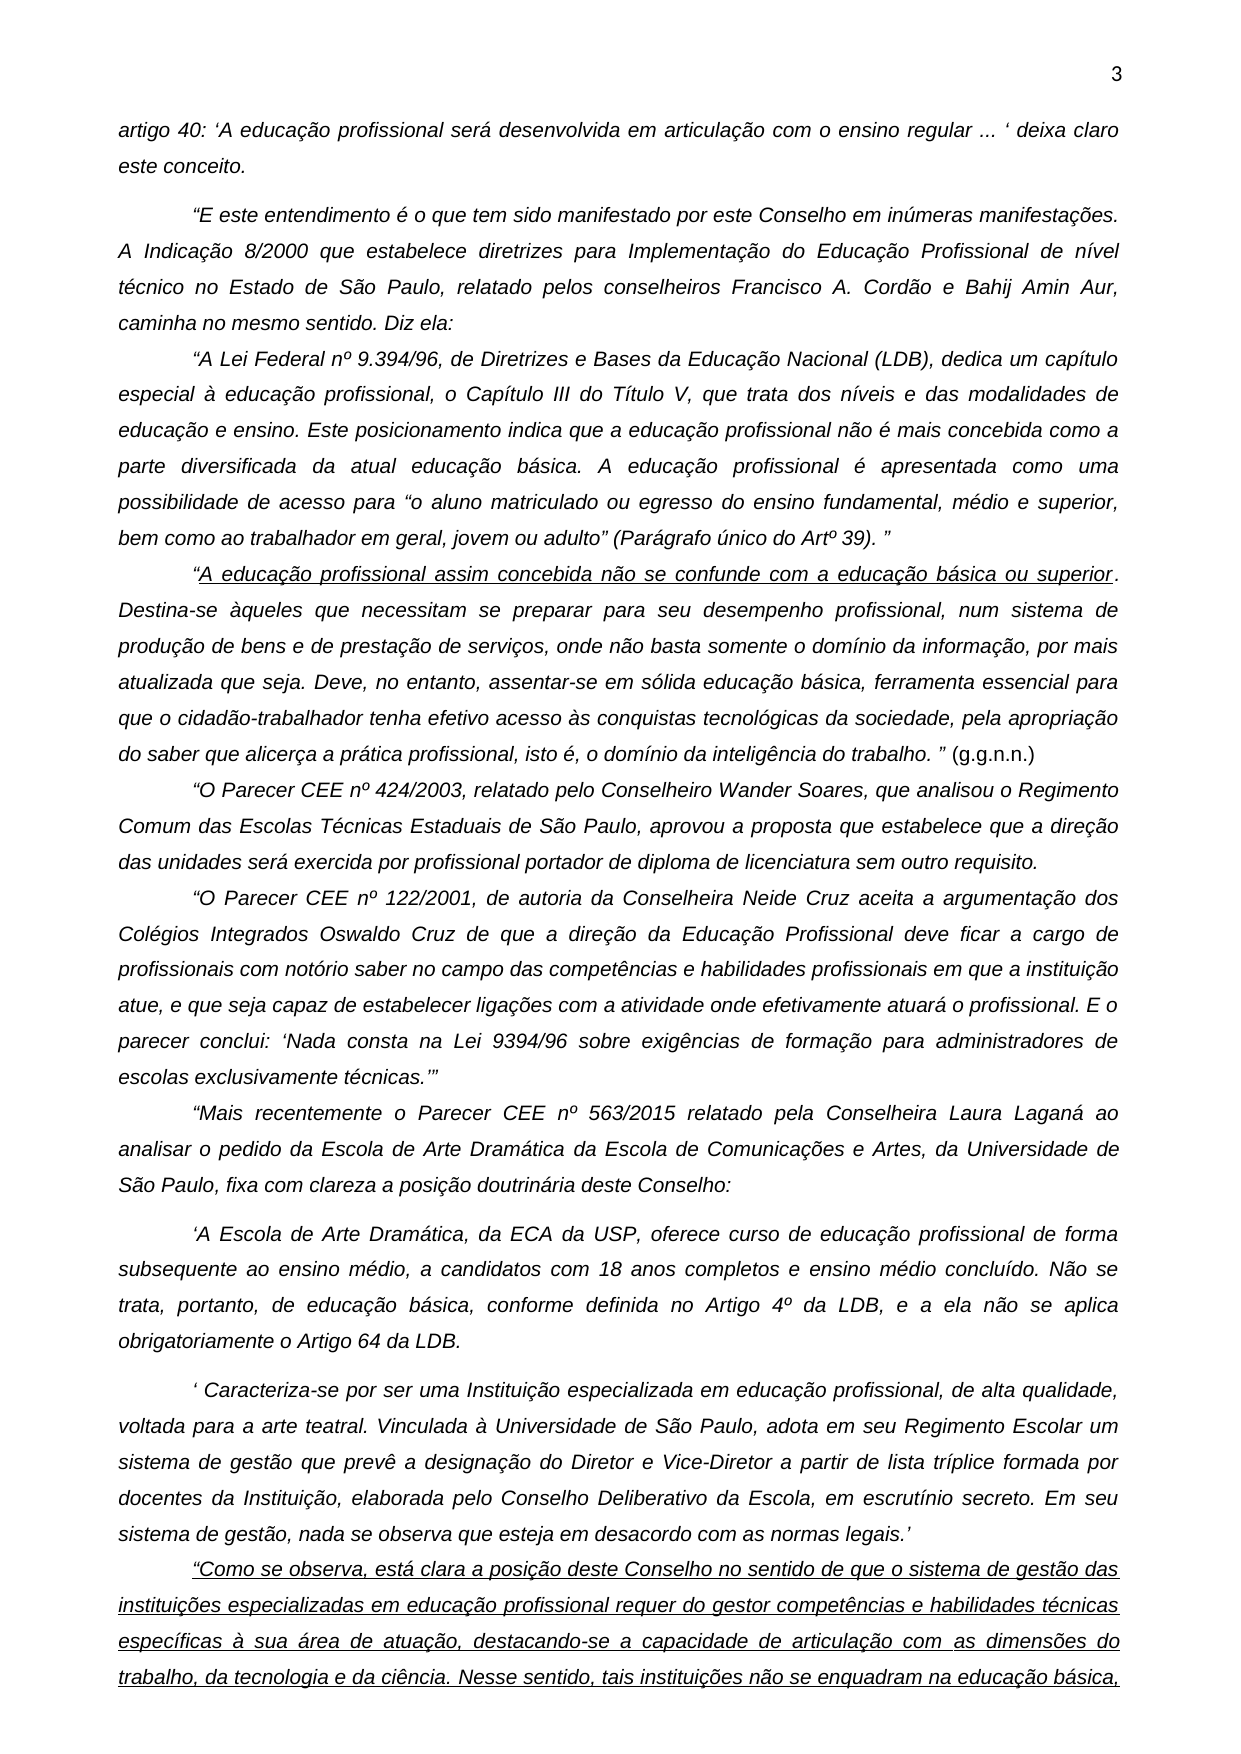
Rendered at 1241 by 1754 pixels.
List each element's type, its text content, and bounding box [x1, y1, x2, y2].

text “O Parecer CEE nº 424/2003, relatado pelo Conselheiro Wander Soares, que analisou o Regimento Comum das Escolas Técnicas Estaduais de São Paulo, aprovou a proposta que estabelece que a direção das unidades será exercida por profissional portador de diploma de licenciatura sem outro requisito. [118, 778, 1122, 873]
text “E este entendimento é o que tem sido manifestado por este Conselho em inúmeras manifestações. A Indicação 8/2000 que estabelece diretrizes para Implementação do Educação Profissional de nível técnico no Estado de São Paulo, relatado pelos conselheiros Francisco A. Cordão e Bahij Amin Aur, caminha no mesmo sentido. Diz ela: [118, 203, 1122, 334]
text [118, 118, 1122, 178]
text “Mais recentemente o Parecer CEE nº 563/2015 relatado pela Conselheira Laura Laganá ao analisar o pedido da Escola de Arte Dramática da Escola de Comunicações e Artes, da Universidade de São Paulo, fixa com clareza a posição doutrinária deste Conselho: [118, 1101, 1122, 1197]
text ‘A Escola de Arte Dramática, da ECA da USP, oferece curso de educação profissional de forma subsequente ao ensino médio, a candidatos com 18 anos completos e ensino médio concluído. Não se trata, portanto, de educação básica, conforme definida no Artigo 4º da LDB, e a ela não se aplica obrigatoriamente o Artigo 64 da LDB. [118, 1221, 1122, 1353]
text ‘ Caracteriza-se por ser uma Instituição especializada em educação profissional, de alta qualidade, voltada para a arte teatral. Vinculada à Universidade de São Paulo, adota em seu Regimento Escolar um sistema de gestão que prevê a designação do Diretor e Vice-Diretor a partir de lista tríplice formada por docentes da Instituição, elaborada pelo Conselho Deliberativo da Escola, em escrutínio secreto. Em seu sistema de gestão, nada se observa que esteja em desacordo com as normas legais.’ [118, 1378, 1122, 1545]
text “A educação profissional assim concebida não se confunde com a educação básica ou superior. Destina-se àqueles que necessitam se preparar para seu desempenho profissional, num sistema de produção de bens e de prestação de serviços, onde não basta somente o domínio da informação, por mais atualizada que seja. Deve, no entanto, assentar-se em sólida educação básica, ferramenta essencial para que o cidadão-trabalhador tenha efetivo acesso às conquistas tecnológicas da sociedade, pela apropriação do saber que alicerça a prática profissional, isto é, o domínio da inteligência do trabalho. ” (g.g.n.n.) [118, 562, 1122, 766]
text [118, 1557, 1122, 1689]
text “O Parecer CEE nº 122/2001, de autoria da Conselheira Neide Cruz aceita a argumentação dos Colégios Integrados Oswaldo Cruz de que a direção da Educação Profissional deve ficar a cargo de profissionais com notório saber no campo das competências e habilidades profissionais em que a instituição atue, e que seja capaz de estabelecer ligações com a atividade onde efetivamente atuará o profissional. E o parecer conclui: ‘Nada consta na Lei 9394/96 sobre exigências de formação para administradores de escolas exclusivamente técnicas.’” [118, 885, 1122, 1089]
text “A Lei Federal nº 9.394/96, de Diretrizes e Bases da Educação Nacional (LDB), dedica um capítulo especial à educação profissional, o Capítulo III do Título V, que trata dos níveis e das modalidades de educação e ensino. Este posicionamento indica que a educação profissional não é mais concebida como a parte diversificada da atual educação básica. A educação profissional é apresentada como uma possibilidade de acesso para “o aluno matriculado ou egresso do ensino fundamental, médio e superior, bem como ao trabalhador em geral, jovem ou adulto” (Parágrafo único do Artº 39). ” [118, 346, 1122, 550]
